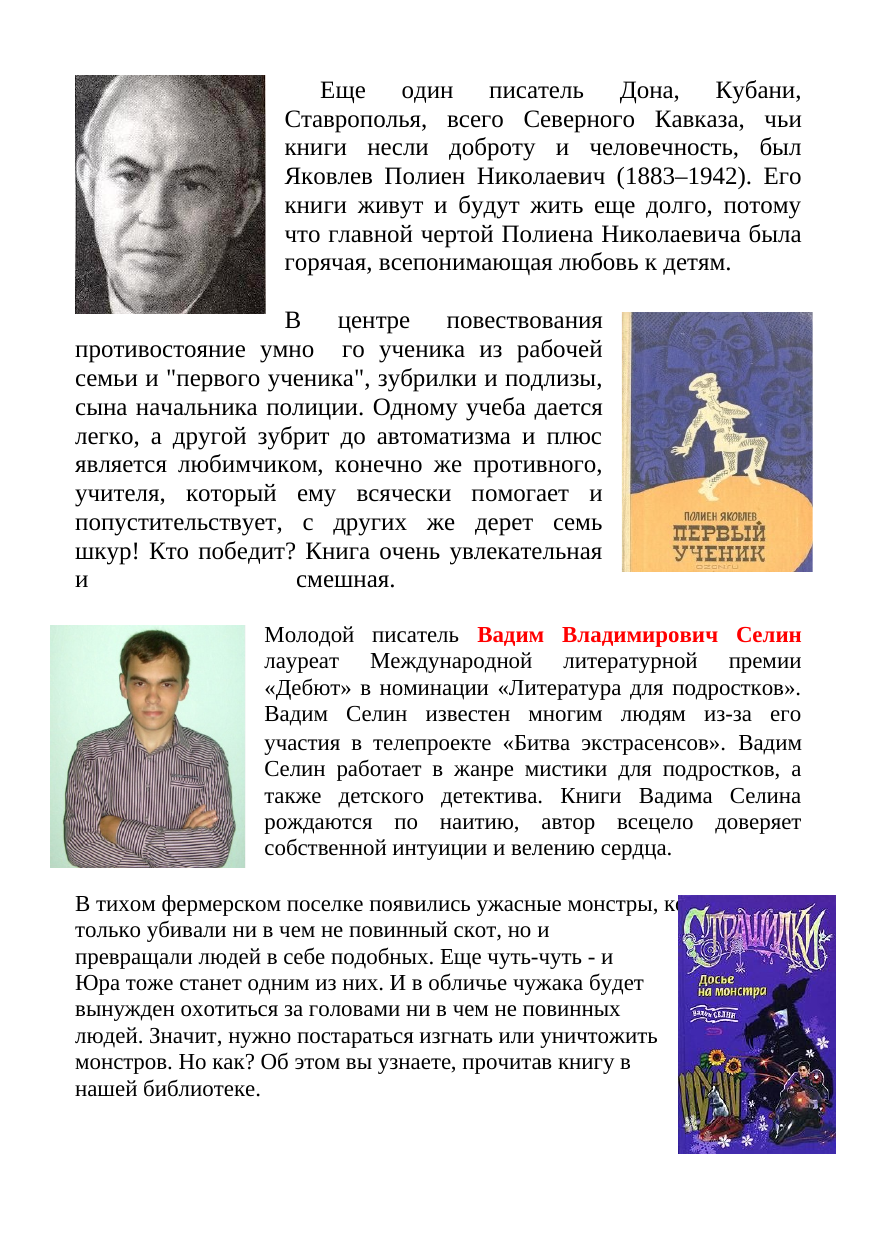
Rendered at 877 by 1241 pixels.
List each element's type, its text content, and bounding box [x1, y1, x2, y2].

text Молодой писатель Вадим Владимирович Селин лауреат Международной литературной премии «Дебют» в номинации «Литература для подростков». Вадим Селин известен многим людям из-за его участия в телепроекте «Битва экстрасенсов». Вадим Селин работает в жанре мистики для подростков, а также детского детектива. Книги Вадима Селина рождаются по наитию, автор всецело доверяет собственной интуиции и велению сердца. [75, 621, 802, 861]
picture [75, 75, 266, 314]
text В центре повествования противостояние умно го ученика из рабочей семьи и "первого ученика", зубрилки и подлизы, сына начальника полиции. Одному учеба дается легко, а другой зубрит до автоматизма и плюс является любимчиком, конечно же противного, учителя, который ему всячески помогает и попустительствует, с других же дерет семь шкур! Кто победит? Книга очень увлекательная и смешная. [75, 305, 802, 621]
text Еще один писатель Дона, Кубани, Ставрополья, всего Северного Кавказа, чьи книги несли доброту и человечность, был Яковлев Полиен Николаевич (1883–1942). Его книги живут и будут жить еще долго, потому что главной чертой Полиена Николаевича была горячая, всепонимающая любовь к детям. [266, 75, 802, 276]
picture [621, 312, 813, 572]
picture [50, 625, 246, 868]
picture [678, 895, 836, 1154]
text В тихом фермерском поселке появились ужасные монстры, которые не только убивали ни в чем не повинный скот, но и превращали людей в себе подобных. Еще чуть-чуть - и Юра тоже станет одним из них. И в обличье чужака будет вынужден охотиться за головами ни в чем не повинных людей. Значит, нужно постараться изгнать или уничтожить монстров. Но как? Об этом вы узнаете, прочитав книгу в нашей библиотеке. [75, 890, 802, 1131]
